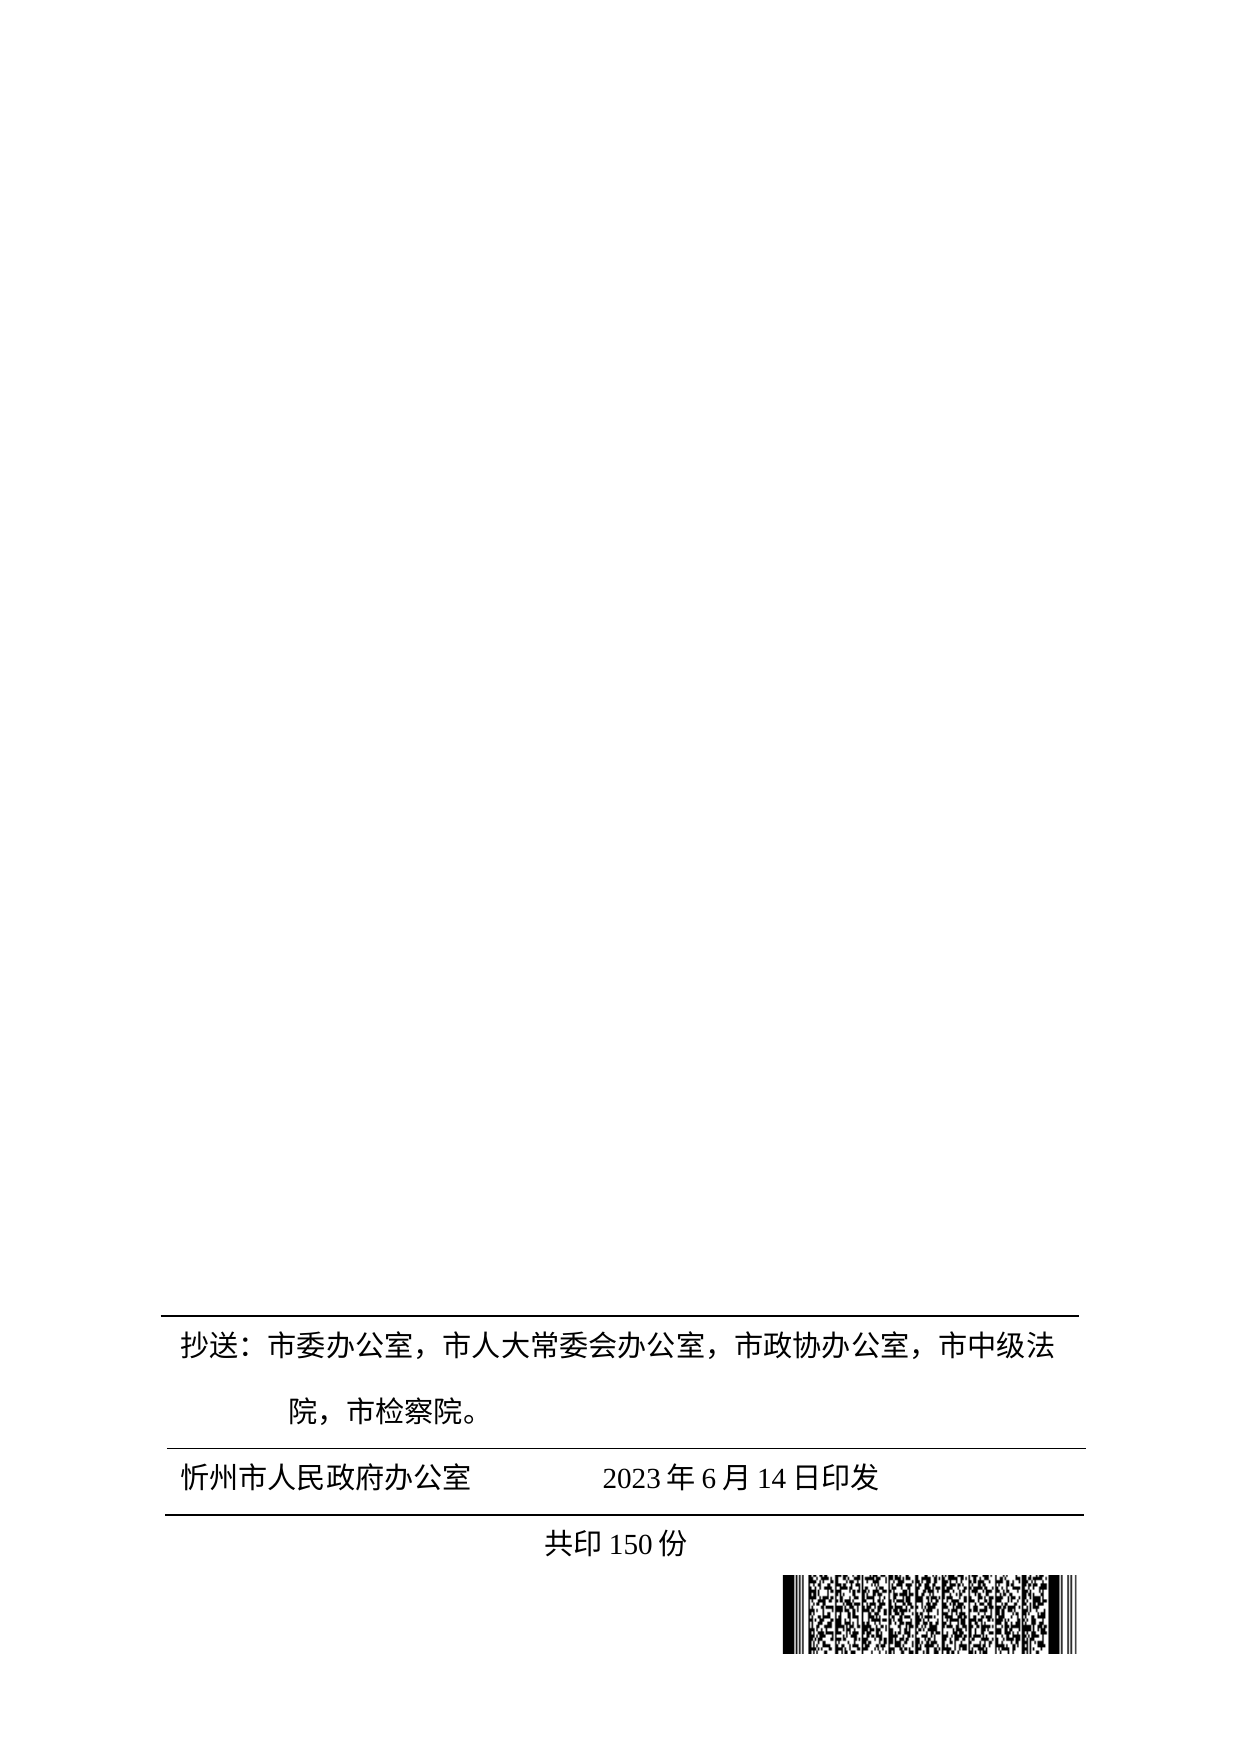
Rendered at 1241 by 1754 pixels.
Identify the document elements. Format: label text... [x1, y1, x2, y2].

text 忻州市人民政府办公室 2023年6月14日印发 [165, 1442, 1075, 1508]
picture [782, 1575, 1077, 1654]
text 共印150份 [165, 1516, 1075, 1574]
text 院，市检察院。 [165, 1376, 1075, 1442]
text 抄送：市委办公室，市人大常委会办公室，市政协办公室，市中级法 [165, 1317, 1075, 1376]
